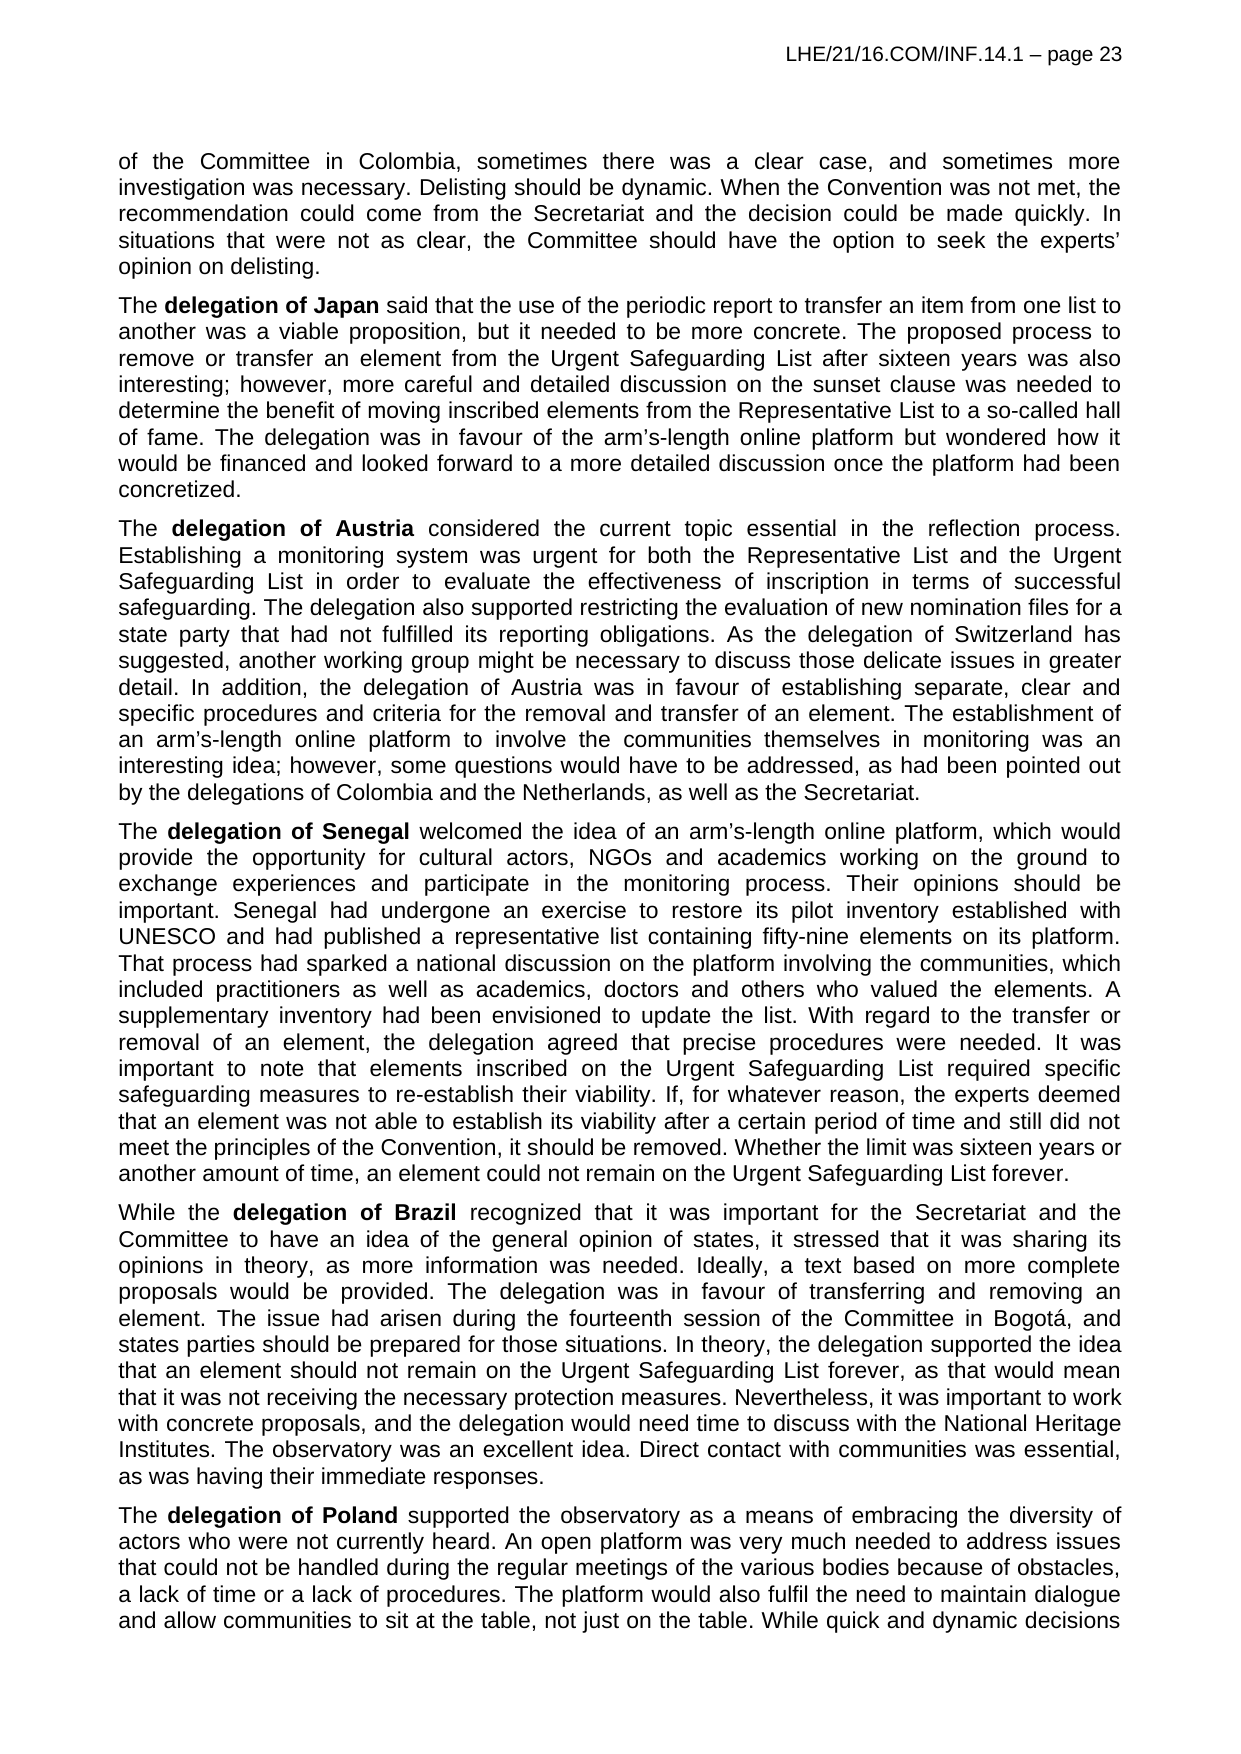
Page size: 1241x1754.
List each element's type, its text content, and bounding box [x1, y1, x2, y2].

text The delegation of Senegal welcomed the idea of an arm’s-length online platform, which would provide the opportunity for cultural actors, NGOs and academics working on the ground to exchange experiences and participate in the monitoring process. Their opinions should be important. Senegal had undergone an exercise to restore its pilot inventory established with UNESCO and had published a representative list containing fifty-nine elements on its platform. That process had sparked a national discussion on the platform involving the communities, which included practitioners as well as academics, doctors and others who valued the elements. A supplementary inventory had been envisioned to update the list. With regard to the transfer or removal of an element, the delegation agreed that precise procedures were needed. It was important to note that elements inscribed on the Urgent Safeguarding List required specific safeguarding measures to re-establish their viability. If, for whatever reason, the experts deemed that an element was not able to establish its viability after a certain period of time and still did not meet the principles of the Convention, it should be removed. Whether the limit was sixteen years or another amount of time, an element could not remain on the Urgent Safeguarding List forever. [118, 818, 1122, 1187]
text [118, 148, 1122, 279]
text The delegation of Austria considered the current topic essential in the reflection process. Establishing a monitoring system was urgent for both the Representative List and the Urgent Safeguarding List in order to evaluate the effectiveness of inscription in terms of successful safeguarding. The delegation also supported restricting the evaluation of new nomination files for a state party that had not fulfilled its reporting obligations. As the delegation of Switzerland has suggested, another working group might be necessary to discuss those delicate issues in greater detail. In addition, the delegation of Austria was in favour of establishing separate, clear and specific procedures and criteria for the removal and transfer of an element. The establishment of an arm’s-length online platform to involve the communities themselves in monitoring was an interesting idea; however, some questions would have to be addressed, as had been pointed out by the delegations of Colombia and the Netherlands, as well as the Secretariat. [118, 515, 1122, 805]
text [118, 1502, 1122, 1633]
text While the delegation of Brazil recognized that it was important for the Secretariat and the Committee to have an idea of the general opinion of states, it stressed that it was sharing its opinions in theory, as more information was needed. Ideally, a text based on more complete proposals would be provided. The delegation was in favour of transferring and removing an element. The issue had arisen during the fourteenth session of the Committee in Bogotá, and states parties should be prepared for those situations. In theory, the delegation supported the idea that an element should not remain on the Urgent Safeguarding List forever, as that would mean that it was not receiving the necessary protection measures. Nevertheless, it was important to work with concrete proposals, and the delegation would need time to discuss with the National Heritage Institutes. The observatory was an excellent idea. Direct contact with communities was essential, as was having their immediate responses. [118, 1199, 1122, 1489]
text The delegation of Japan said that the use of the periodic report to transfer an item from one list to another was a viable proposition, but it needed to be more concrete. The proposed process to remove or transfer an element from the Urgent Safeguarding List after sixteen years was also interesting; however, more careful and detailed discussion on the sunset clause was needed to determine the benefit of moving inscribed elements from the Representative List to a so-called hall of fame. The delegation was in favour of the arm’s-length online platform but wondered how it would be financed and looked forward to a more detailed discussion once the platform had been concretized. [118, 292, 1122, 503]
